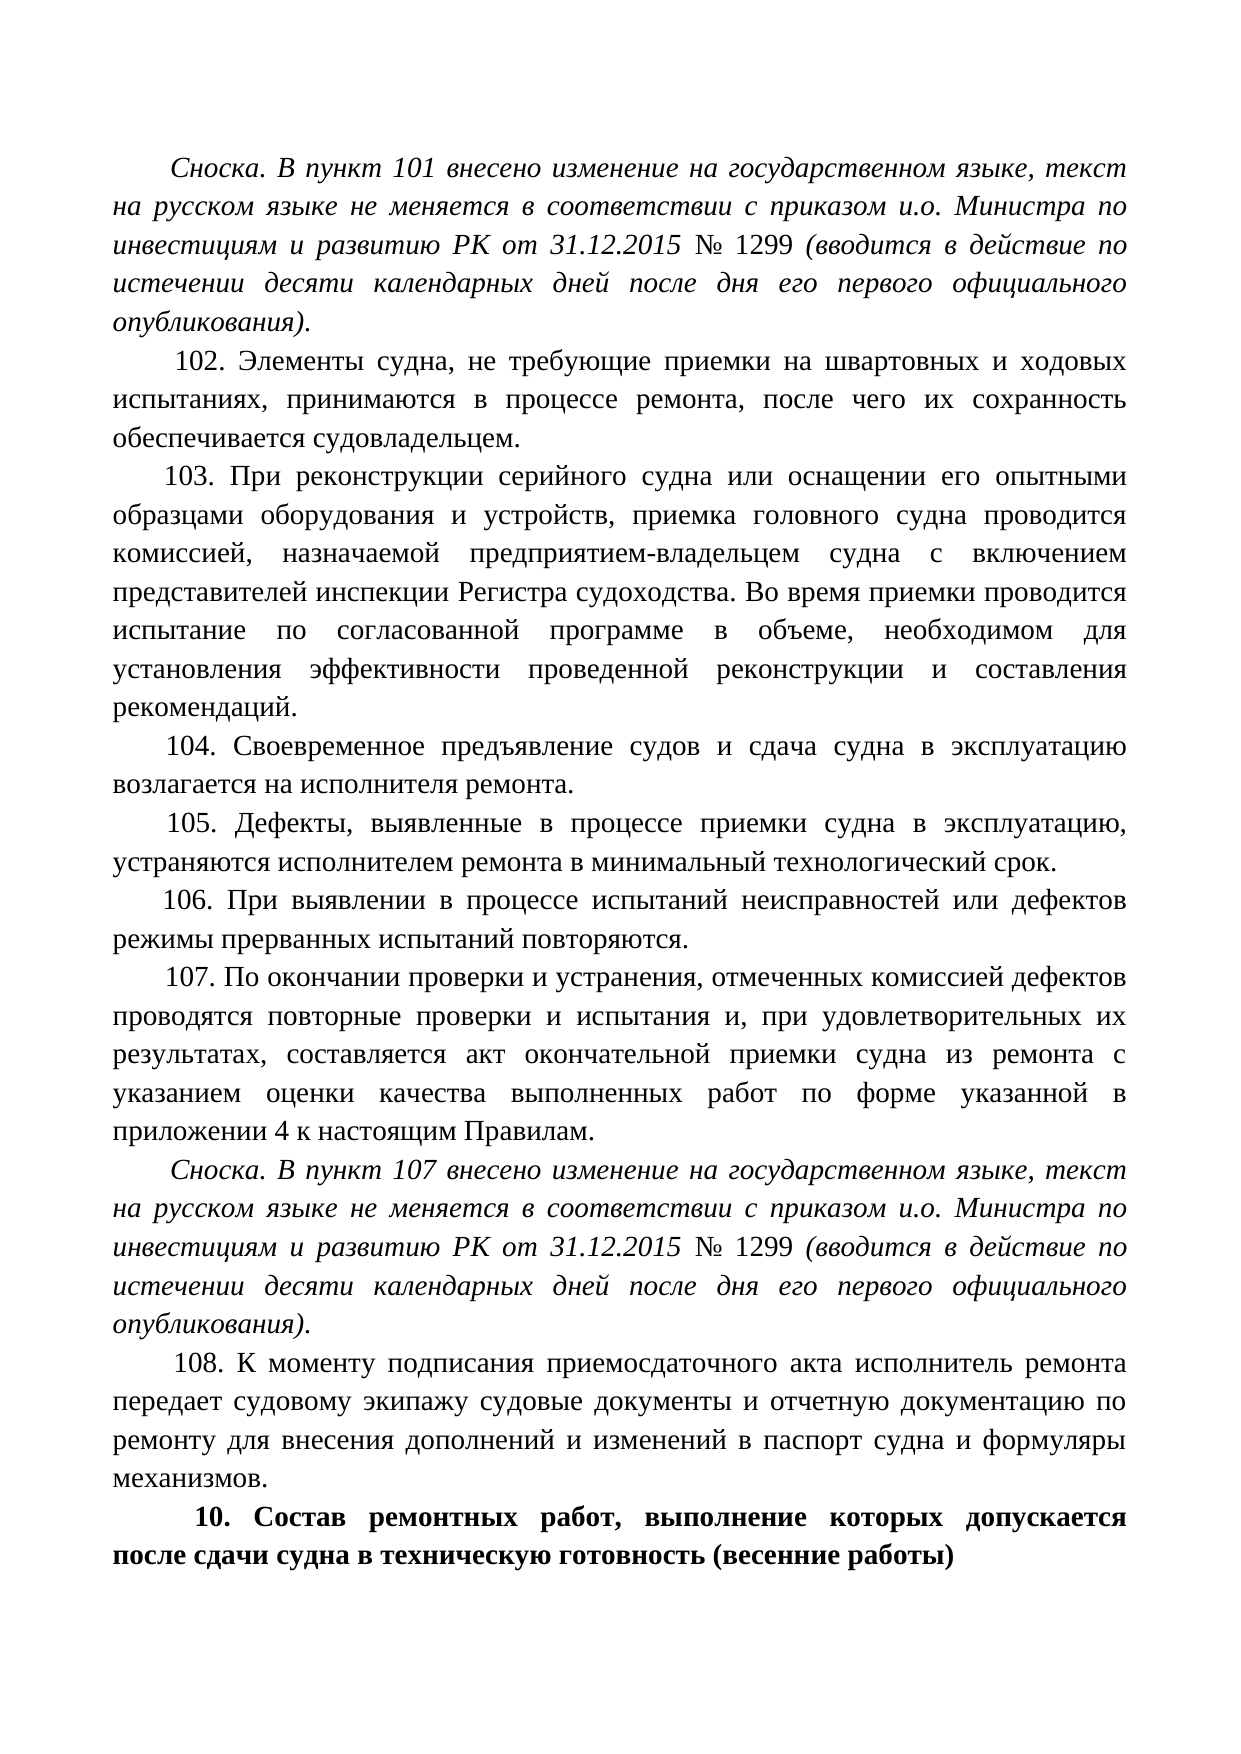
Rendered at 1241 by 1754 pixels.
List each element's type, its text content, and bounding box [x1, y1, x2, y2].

text 102. Элементы судна, не требующие приемки на швартовных и ходовых испытаниях, принимаются в процессе ремонта, после чего их сохранность обеспечивается судовладельцем. [112, 343, 1128, 453]
text 10. Состав ремонтных работ, выполнение которых допускается после сдачи судна в техническую готовность (весенние работы) [112, 1499, 1128, 1571]
text Сноска. В пункт 101 внесено изменение на государственном языке, текст на русском языке не меняется в соответствии с приказом и.о. Министра по инвестициям и развитию РК от 31.12.2015 № 1299 (вводится в действие по истечении десяти календарных дней после дня его первого официального опубликования). [112, 150, 1128, 338]
text 108. К моменту подписания приемосдаточного акта исполнитель ремонта передает судовому экипажу судовые документы и отчетную документацию по ремонту для внесения дополнений и изменений в паспорт судна и формуляры механизмов. [112, 1345, 1128, 1494]
text Сноска. В пункт 107 внесено изменение на государственном языке, текст на русском языке не меняется в соответствии с приказом и.о. Министра по инвестициям и развитию РК от 31.12.2015 № 1299 (вводится в действие по истечении десяти календарных дней после дня его первого официального опубликования). [112, 1152, 1128, 1340]
text 104. Своевременное предъявление судов и сдача судна в эксплуатацию возлагается на исполнителя ремонта. [112, 728, 1128, 800]
text 103. При реконструкции серийного судна или оснащении его опытными образцами оборудования и устройств, приемка головного судна проводится комиссией, назначаемой предприятием-владельцем судна с включением представителей инспекции Регистра судоходства. Во время приемки проводится испытание по согласованной программе в объеме, необходимом для установления эффективности проведенной реконструкции и составления рекомендаций. [112, 458, 1128, 723]
text 105. Дефекты, выявленные в процессе приемки судна в эксплуатацию, устраняются исполнителем ремонта в минимальный технологический срок. [112, 805, 1128, 877]
text 106. При выявлении в процессе испытаний неисправностей или дефектов режимы прерванных испытаний повторяются. [112, 882, 1128, 954]
text 107. По окончании проверки и устранения, отмеченных комиссией дефектов проводятся повторные проверки и испытания и, при удовлетворительных их результатах, составляется акт окончательной приемки судна из ремонта с указанием оценки качества выполненных работ по форме указанной в приложении 4 к настоящим Правилам. [112, 959, 1128, 1147]
